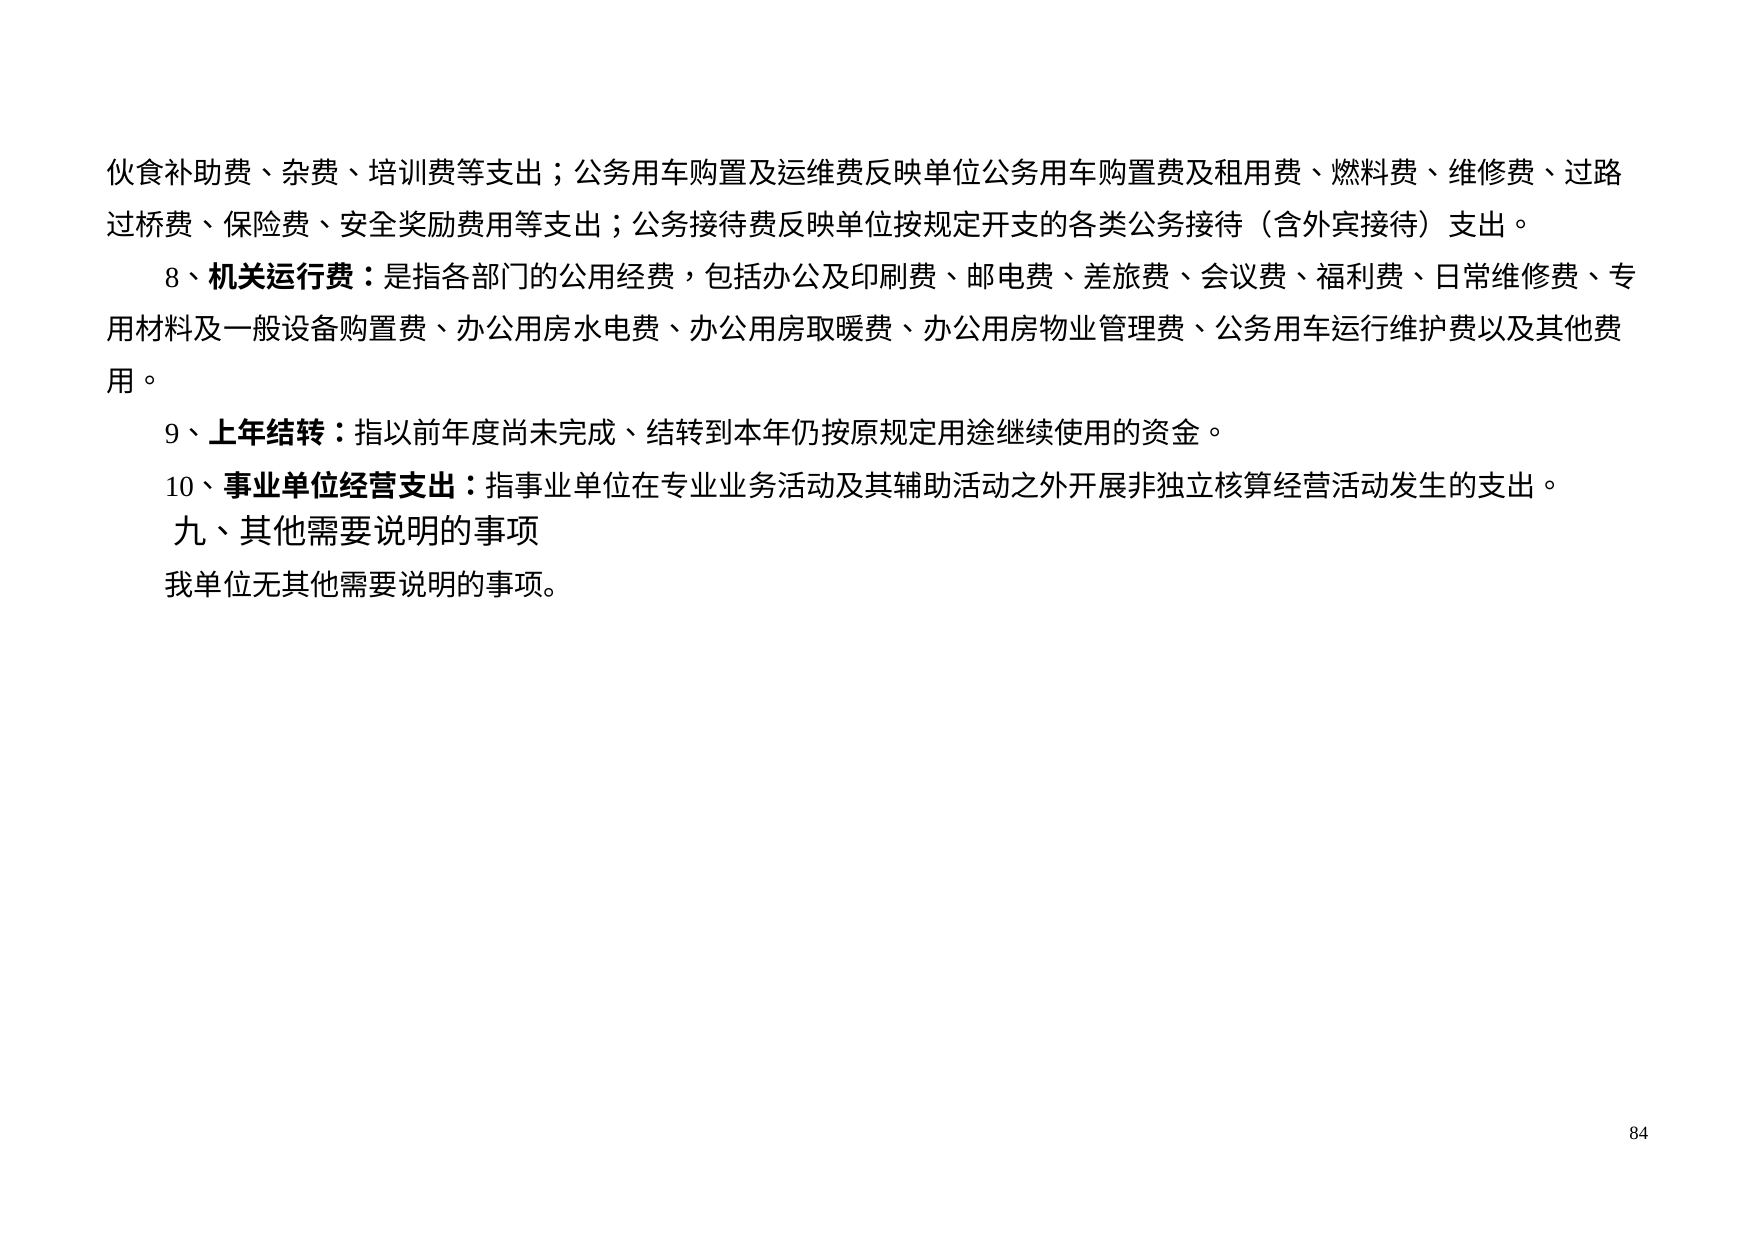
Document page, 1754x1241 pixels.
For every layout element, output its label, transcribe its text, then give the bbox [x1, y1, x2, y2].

text 我单位无其他需要说明的事项。 [106, 554, 1648, 606]
text 8、机关运行费：是指各部门的公用经费，包括办公及印刷费、邮电费、差旅费、会议费、福利费、日常维修费、专用材料及一般设备购置费、办公用房水电费、办公用房取暖费、办公用房物业管理费、公务用车运行维护费以及其他费用。 [106, 246, 1648, 402]
text 9、上年结转：指以前年度尚未完成、结转到本年仍按原规定用途继续使用的资金。 [106, 402, 1648, 454]
text 九、其他需要说明的事项 [106, 507, 1648, 553]
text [106, 142, 1648, 246]
text 10、事业单位经营支出：指事业单位在专业业务活动及其辅助活动之外开展非独立核算经营活动发生的支出。 [106, 454, 1648, 506]
